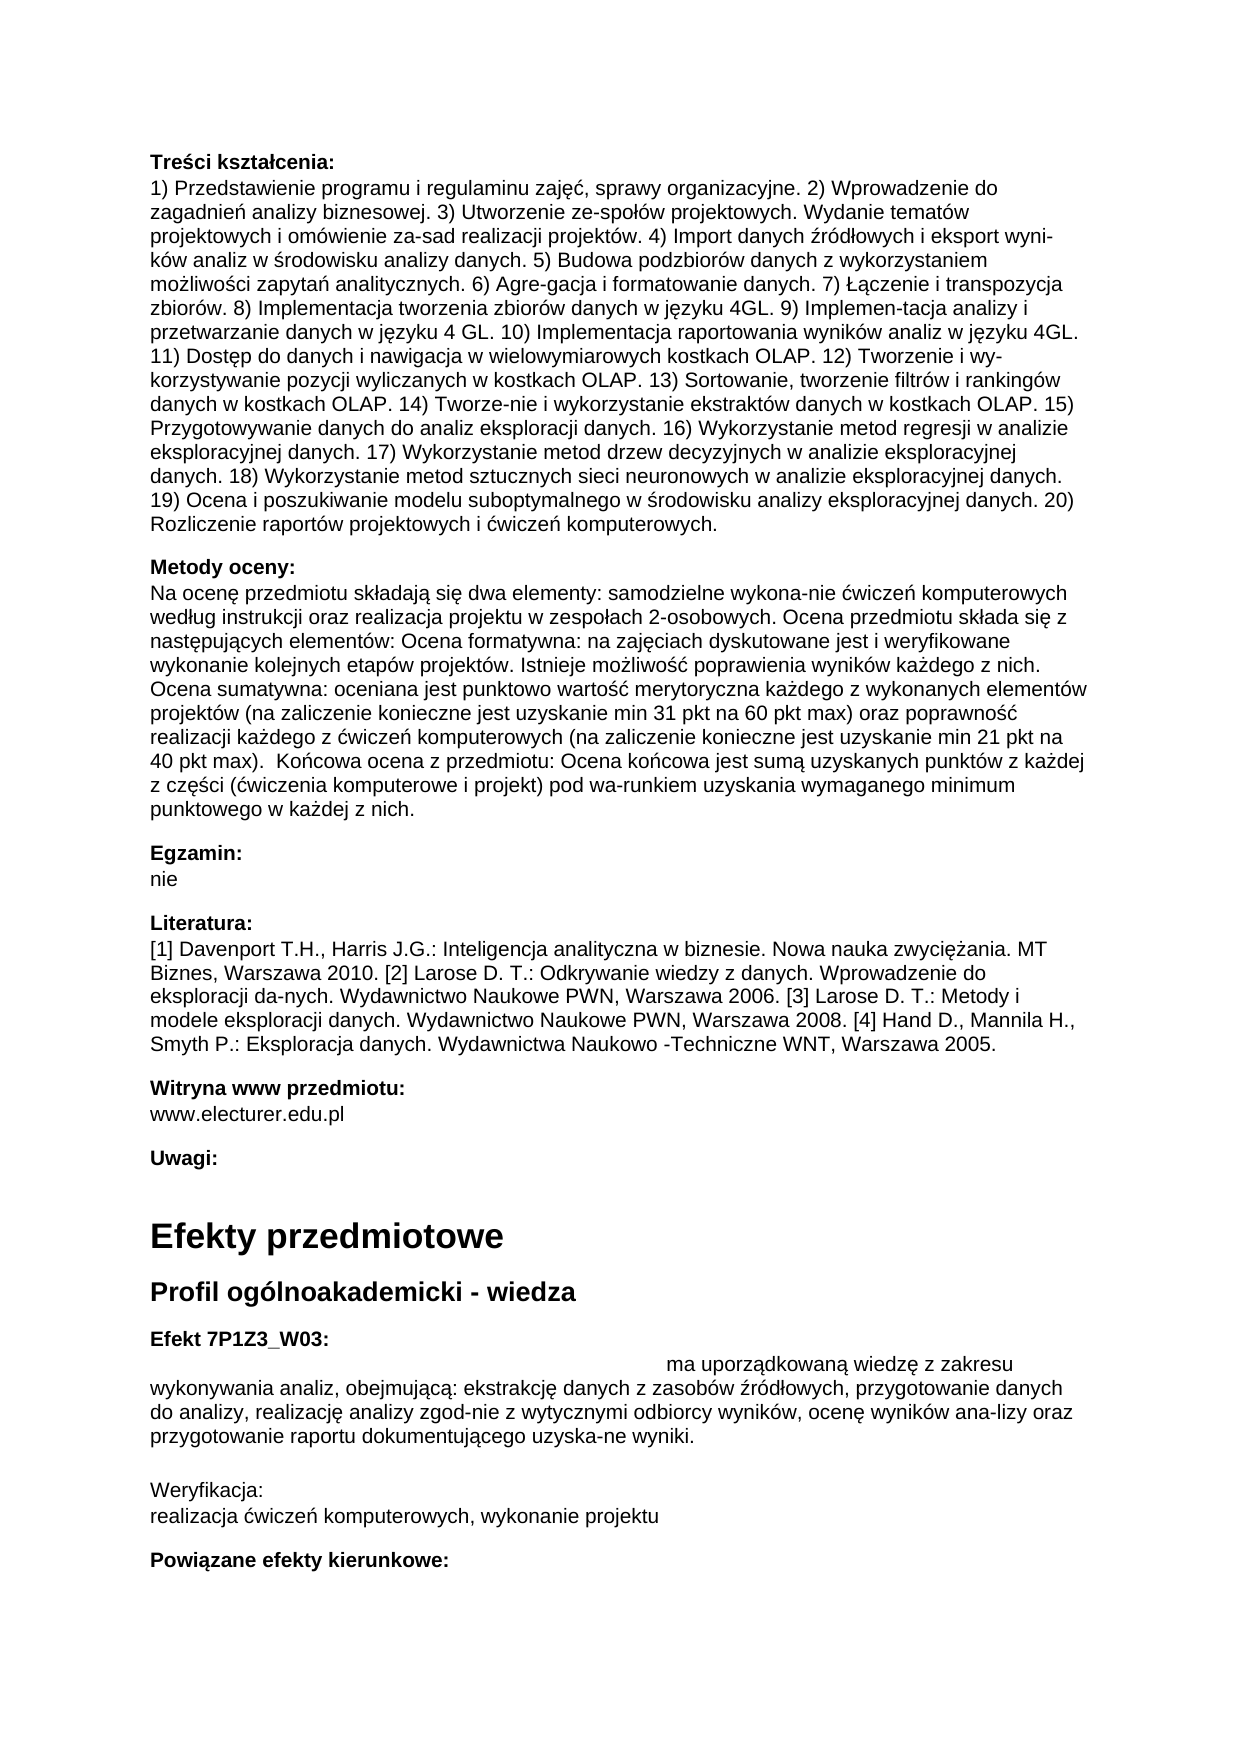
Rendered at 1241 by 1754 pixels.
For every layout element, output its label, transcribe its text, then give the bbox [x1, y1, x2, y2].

text Na ocenę przedmiotu składają się dwa elementy: samodzielne wykona-nie ćwiczeń komputerowych według instrukcji oraz realizacja projektu w zespołach 2-osobowych. Ocena przedmiotu składa się z następujących elementów: Ocena formatywna: na zajęciach dyskutowane jest i weryfikowane wykonanie kolejnych etapów projektów. Istnieje możliwość poprawienia wyników każdego z nich. Ocena sumatywna: oceniana jest punktowo wartość merytoryczna każdego z wykonanych elementów projektów (na zaliczenie konieczne jest uzyskanie min 31 pkt na 60 pkt max) oraz poprawność realizacji każdego z ćwiczeń komputerowych (na zaliczenie konieczne jest uzyskanie min 21 pkt na 40 pkt max). Końcowa ocena z przedmiotu: Ocena końcowa jest sumą uzyskanych punktów z każdej z części (ćwiczenia komputerowe i projekt) pod wa-runkiem uzyskania wymaganego minimum punktowego w każdej z nich. [150, 581, 1090, 821]
text 1) Przedstawienie programu i regulaminu zajęć, sprawy organizacyjne. 2) Wprowadzenie do zagadnień analizy biznesowej. 3) Utworzenie ze-społów projektowych. Wydanie tematów projektowych i omówienie za-sad realizacji projektów. 4) Import danych źródłowych i eksport wyni-ków analiz w środowisku analizy danych. 5) Budowa podzbiorów danych z wykorzystaniem możliwości zapytań analitycznych. 6) Agre-gacja i formatowanie danych. 7) Łączenie i transpozycja zbiorów. 8) Implementacja tworzenia zbiorów danych w języku 4GL. 9) Implemen-tacja analizy i przetwarzanie danych w języku 4 GL. 10) Implementacja raportowania wyników analiz w języku 4GL. 11) Dostęp do danych i nawigacja w wielowymiarowych kostkach OLAP. 12) Tworzenie i wy-korzystywanie pozycji wyliczanych w kostkach OLAP. 13) Sortowanie, tworzenie filtrów i rankingów danych w kostkach OLAP. 14) Tworze-nie i wykorzystanie ekstraktów danych w kostkach OLAP. 15) Przygotowywanie danych do analiz eksploracji danych. 16) Wykorzystanie metod regresji w analizie eksploracyjnej danych. 17) Wykorzystanie metod drzew decyzyjnych w analizie eksploracyjnej danych. 18) Wykorzystanie metod sztucznych sieci neuronowych w analizie eksploracyjnej danych. 19) Ocena i poszukiwanie modelu suboptymalnego w środowisku analizy eksploracyjnej danych. 20) Rozliczenie raportów projektowych i ćwiczeń komputerowych. [150, 176, 1090, 535]
text nie [150, 867, 1090, 891]
text Efekt 7P1Z3_W03: [150, 1327, 1090, 1351]
text realizacja ćwiczeń komputerowych, wykonanie projektu [150, 1504, 1090, 1528]
text Literatura: [150, 910, 1090, 934]
text Egzamin: [150, 841, 1090, 864]
text ma uporządkowaną wiedzę z zakresu wykonywania analiz, obejmującą: ekstrakcję danych z zasobów źródłowych, przygotowanie danych do analizy, realizację analizy zgod-nie z wytycznymi odbiorcy wyników, ocenę wyników ana-lizy oraz przygotowanie raportu dokumentującego uzyska-ne wyniki. [150, 1352, 1090, 1472]
subtitle Efekty przedmiotowe [150, 1216, 1090, 1256]
text Uwagi: [150, 1146, 1090, 1170]
text Witryna www przedmiotu: [150, 1076, 1090, 1100]
text Weryfikacja: [150, 1478, 1090, 1502]
text Treści kształcenia: [150, 150, 1090, 174]
subtitle Profil ogólnoakademicki - wiedza [150, 1276, 1090, 1307]
text Powiązane efekty kierunkowe: [150, 1548, 1090, 1572]
text www.electurer.edu.pl [150, 1102, 1090, 1126]
text [1] Davenport T.H., Harris J.G.: Inteligencja analityczna w biznesie. Nowa nauka zwyciężania. MT Biznes, Warszawa 2010. [2] Larose D. T.: Odkrywanie wiedzy z danych. Wprowadzenie do eksploracji da-nych. Wydawnictwo Naukowe PWN, Warszawa 2006. [3] Larose D. T.: Metody i modele eksploracji danych. Wydawnictwo Naukowe PWN, Warszawa 2008. [4] Hand D., Mannila H., Smyth P.: Eksploracja danych. Wydawnictwa Naukowo -Techniczne WNT, Warszawa 2005. [150, 936, 1090, 1056]
text Metody oceny: [150, 555, 1090, 579]
